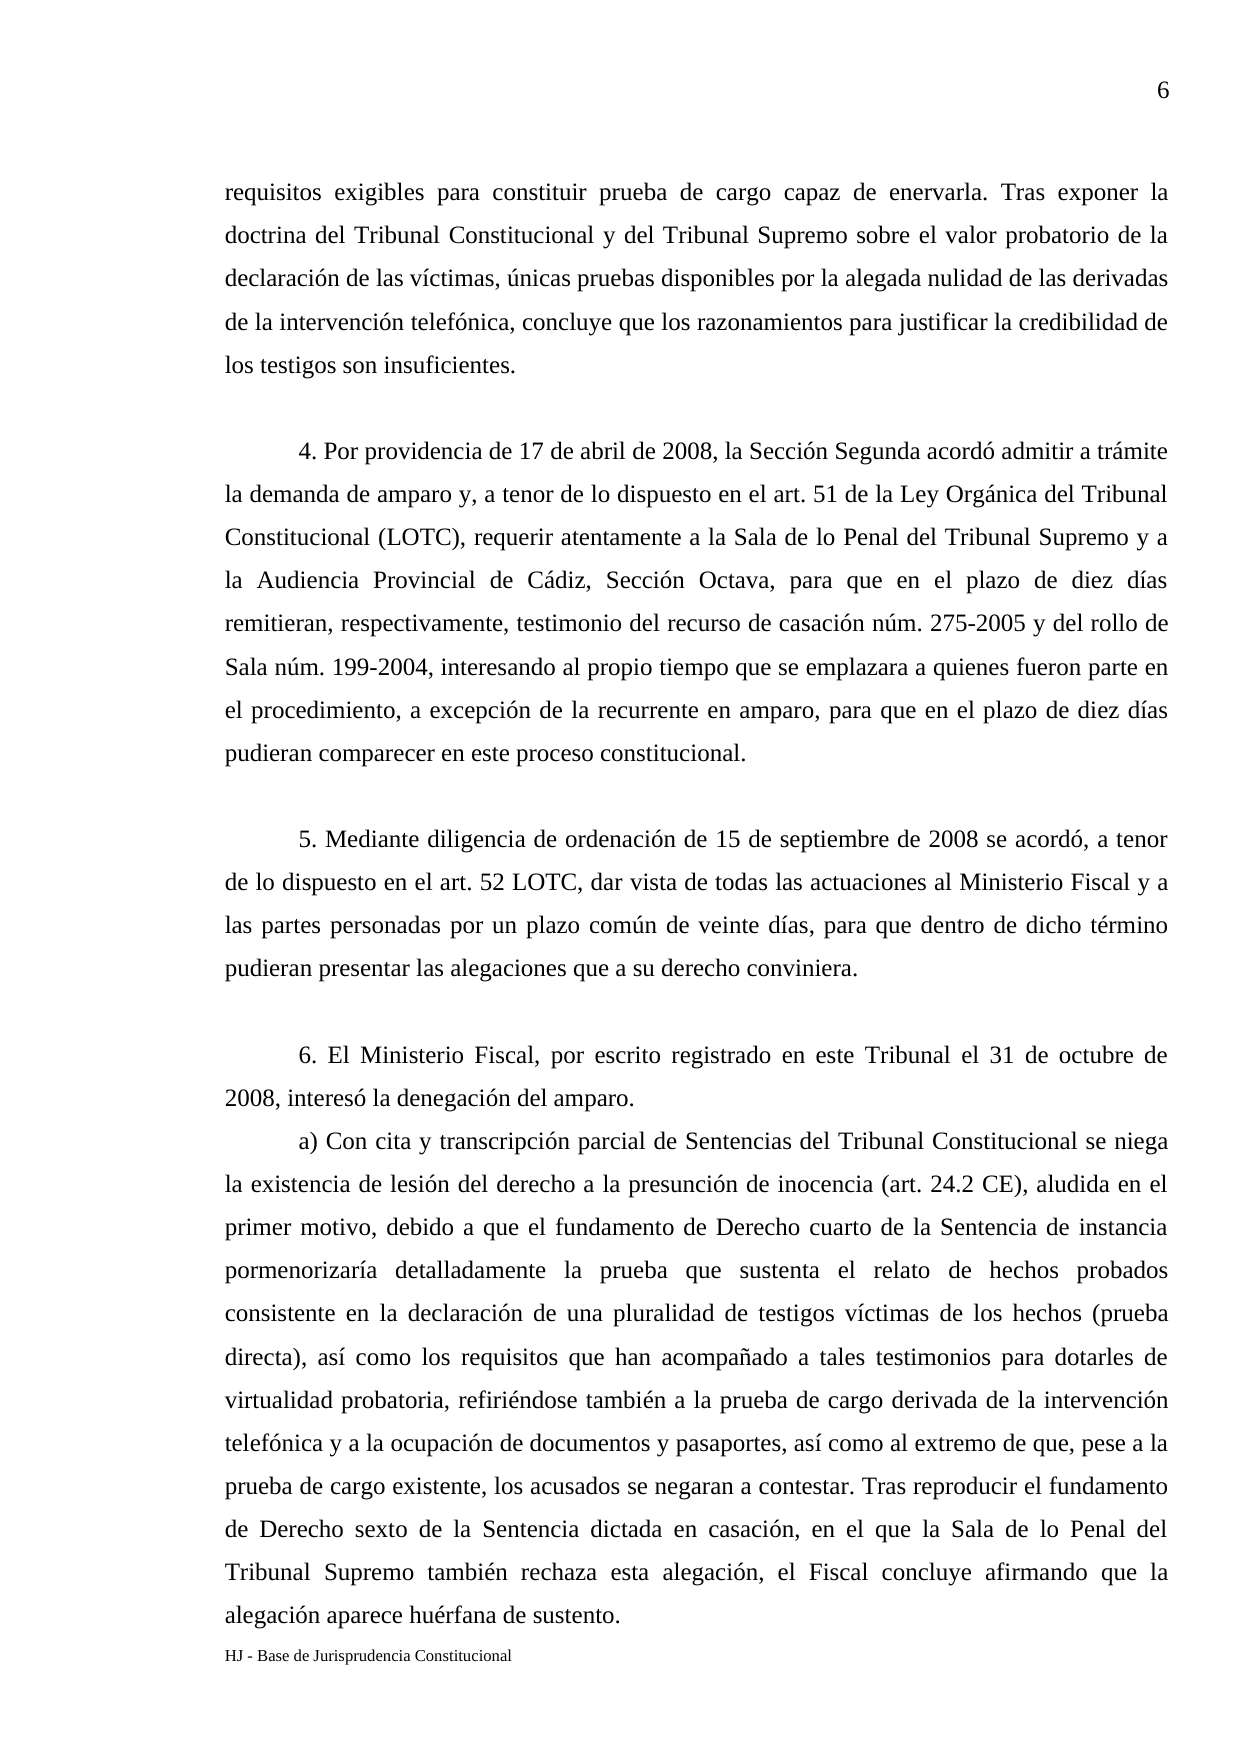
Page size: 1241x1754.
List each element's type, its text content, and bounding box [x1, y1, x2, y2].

text 6. El Ministerio Fiscal, por escrito registrado en este Tribunal el 31 de octubre de 2008, interesó la denegación del amparo. [224, 1040, 1169, 1112]
text 4. Por providencia de 17 de abril de 2008, la Sección Segunda acordó admitir a trámite la demanda de amparo y, a tenor de lo dispuesto en el art. 51 de la Ley Orgánica del Tribunal Constitucional (LOTC), requerir atentamente a la Sala de lo Penal del Tribunal Supremo y a la Audiencia Provincial de Cádiz, Sección Octava, para que en el plazo de diez días remitieran, respectivamente, testimonio del recurso de casación núm. 275-2005 y del rollo de Sala núm. 199-2004, interesando al propio tiempo que se emplazara a quienes fueron parte en el procedimiento, a excepción de la recurrente en amparo, para que en el plazo de diez días pudieran comparecer en este proceso constitucional. [224, 436, 1169, 767]
text 5. Mediante diligencia de ordenación de 15 de septiembre de 2008 se acordó, a tenor de lo dispuesto en el art. 52 LOTC, dar vista de todas las actuaciones al Ministerio Fiscal y a las partes personadas por un plazo común de veinte días, para que dentro de dicho término pudieran presentar las alegaciones que a su derecho conviniera. [224, 824, 1169, 982]
text a) Con cita y transcripción parcial de Sentencias del Tribunal Constitucional se niega la existencia de lesión del derecho a la presunción de inocencia (art. 24.2 CE), aludida en el primer motivo, debido a que el fundamento de Derecho cuarto de la Sentencia de instancia pormenorizaría detalladamente la prueba que sustenta el relato de hechos probados consistente en la declaración de una pluralidad de testigos víctimas de los hechos (prueba directa), así como los requisitos que han acompañado a tales testimonios para dotarles de virtualidad probatoria, refiriéndose también a la prueba de cargo derivada de la intervención telefónica y a la ocupación de documentos y pasaportes, así como al extremo de que, pese a la prueba de cargo existente, los acusados se negaran a contestar. Tras reproducir el fundamento de Derecho sexto de la Sentencia dictada en casación, en el que la Sala de lo Penal del Tribunal Supremo también rechaza esta alegación, el Fiscal concluye afirmando que la alegación aparece huérfana de sustento. [224, 1126, 1169, 1629]
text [224, 177, 1169, 378]
